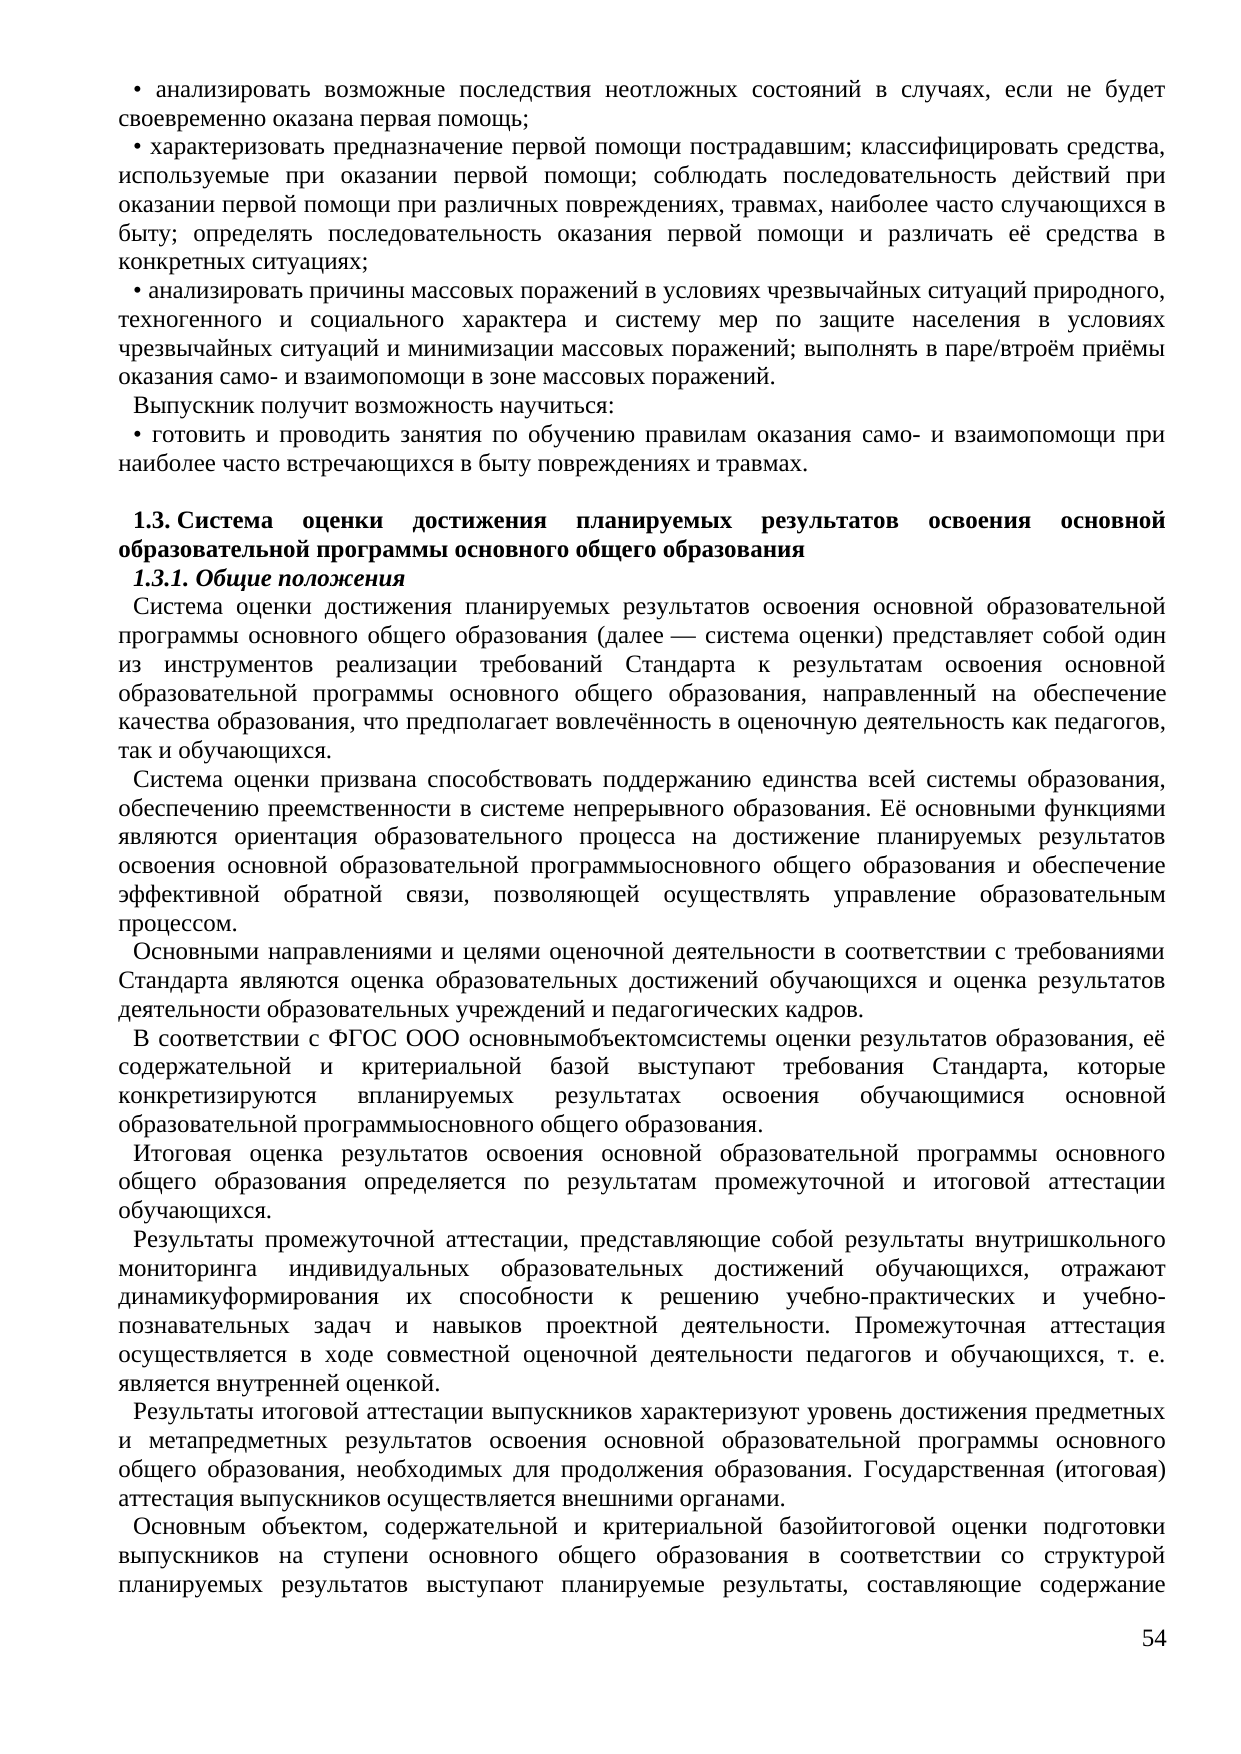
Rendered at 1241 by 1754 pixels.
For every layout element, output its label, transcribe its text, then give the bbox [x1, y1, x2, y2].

text Итоговая оценка результатов освоения основной образовательной программы основного общего образования определяется по результатам промежуточной и итоговой аттестации обучающихся. [118, 1138, 1167, 1224]
text • характеризовать предназначение первой помощи пострадавшим; классифицировать средства, используемые при оказании первой помощи; соблюдать последовательность действий при оказании первой помощи при различных повреждениях, травмах, наиболее часто случающихся в быту; определять последовательность оказания первой помощи и различать её средства в конкретных ситуациях; [118, 131, 1167, 275]
text • готовить и проводить занятия по обучению правилам оказания само- и взаимопомощи при наиболее часто встречающихся в быту повреждениях и травмах. [118, 419, 1167, 476]
text Выпускник получит возможность научиться: [118, 390, 1167, 419]
text • анализировать возможные последствия неотложных состояний в случаях, если не будет своевременно оказана первая помощь; [118, 74, 1167, 131]
text Результаты итоговой аттестации выпускников характеризуют уровень достижения предметных и метапредметных результатов освоения основной образовательной программы основного общего образования, необходимых для продолжения образования. Государственная (итоговая) аттестация выпускников осуществляется внешними органами. [118, 1396, 1167, 1511]
text Система оценки призвана способствовать поддержанию единства всей системы образования, обеспечению преемственности в системе непрерывного образования. Её основными функциями являются ориентация образовательного процесса на достижение планируемых результатов освоения основной образовательной программыосновного общего образования и обеспечение эффективной обратной связи, позволяющей осуществлять управление образовательным процессом. [118, 764, 1167, 936]
text В соответствии с ФГОС ООО основнымобъектомсистемы оценки результатов образования, её содержательной и критериальной базой выступают требования Стандарта, которые конкретизируются впланируемых результатах освоения обучающимися основной образовательной программыосновного общего образования. [118, 1023, 1167, 1138]
text Основными направлениями и целями оценочной деятельности в соответствии с требованиями Стандарта являются оценка образовательных достижений обучающихся и оценка результатов деятельности образовательных учреждений и педагогических кадров. [118, 936, 1167, 1023]
text • анализировать причины массовых поражений в условиях чрезвычайных ситуаций природного, техногенного и социального характера и систему мер по защите населения в условиях чрезвычайных ситуаций и минимизации массовых поражений; выполнять в паре/втроём приёмы оказания само- и взаимопомощи в зоне массовых поражений. [118, 275, 1167, 390]
text Система оценки достижения планируемых результатов освоения основной образовательной программы основного общего образования (далее — система оценки) представляет собой один из инструментов реализации требований Стандарта к результатам освоения основной образовательной программы основного общего образования, направленный на обеспечение качества образования, что предполагает вовлечённость в оценочную деятельность как педагогов, так и обучающихся. [118, 591, 1167, 764]
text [118, 1511, 1167, 1598]
text 1.3.1. Общие положения [118, 563, 1167, 591]
text Результаты промежуточной аттестации, представляющие собой результаты внутришкольного мониторинга индивидуальных образовательных достижений обучающихся, отражают динамикуформирования их способности к решению учебно-практических и учебно-познавательных задач и навыков проектной деятельности. Промежуточная аттестация осуществляется в ходе совместной оценочной деятельности педагогов и обучающихся, т. е. является внутренней оценкой. [118, 1224, 1167, 1396]
text 1.3. Система оценки достижения планируемых результатов освоения основной образовательной программы основного общего образования [118, 505, 1167, 563]
